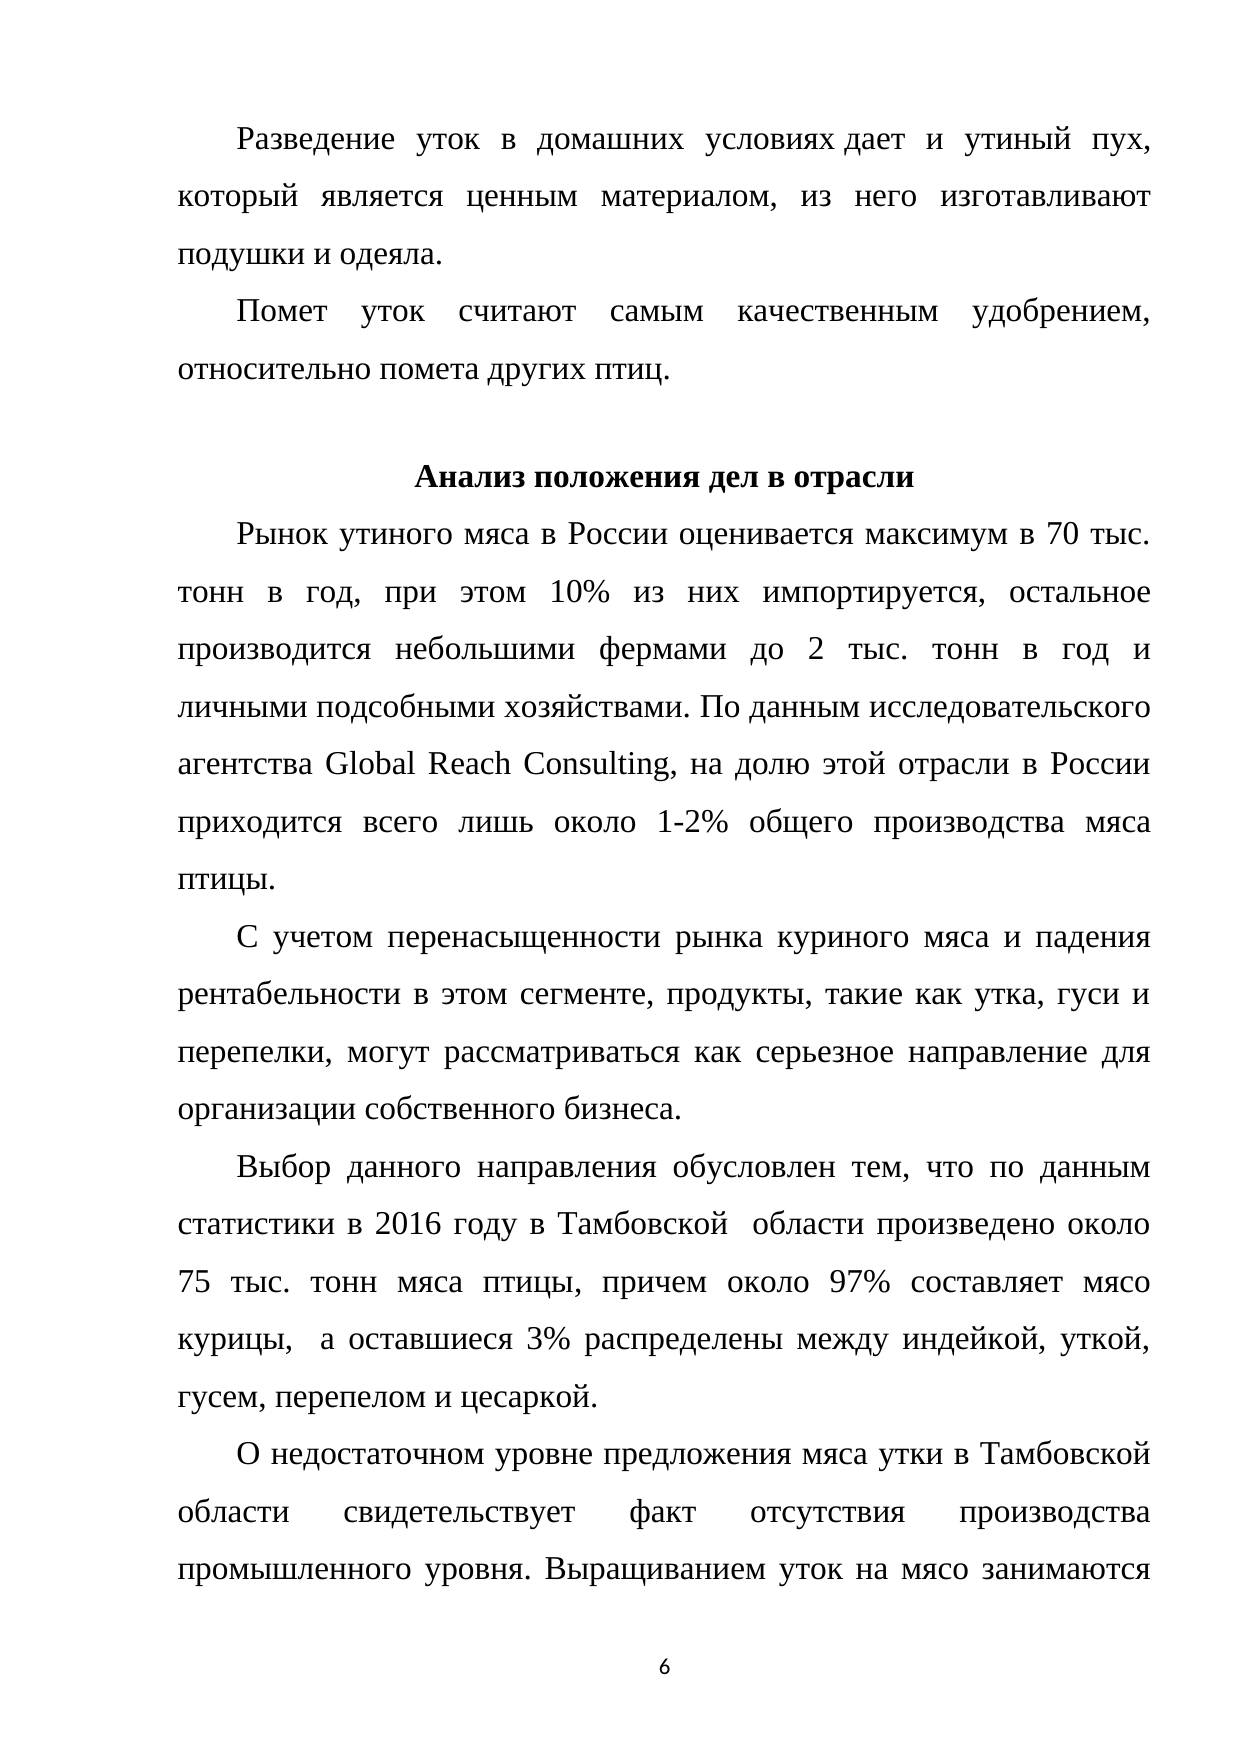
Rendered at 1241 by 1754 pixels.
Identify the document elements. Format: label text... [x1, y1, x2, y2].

text Анализ положения дел в отрасли [177, 456, 1152, 494]
text Выбор данного направления обусловлен тем, что по данным статистики в 2016 году в Тамбовской области произведено около 75 тыс. тонн мяса птицы, причем около 97% составляет мясо курицы, а оставшиеся 3% распределены между индейкой, уткой, гусем, перепелом и цесаркой. [177, 1146, 1152, 1414]
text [177, 1433, 1152, 1587]
text Рынок утиного мяса в России оценивается максимум в 70 тыс. тонн в год, при этом 10% из них импортируется, остальное производится небольшими фермами до 2 тыс. тонн в год и личными подсобными хозяйствами. По данным исследовательского агентства Global Reach Consulting, на долю этой отрасли в России приходится всего лишь около 1-2% общего производства мяса птицы. [177, 513, 1152, 897]
text Помет уток считают самым качественным удобрением, относительно помета других птиц. [177, 291, 1152, 386]
text Разведение уток в домашних условиях дает и утиный пух, который является ценным материалом, из него изготавливают подушки и одеяла. [177, 118, 1152, 271]
text С учетом перенасыщенности рынка куриного мяса и падения рентабельности в этом сегменте, продукты, такие как утка, гуси и перепелки, могут рассматриваться как серьезное направление для организации собственного бизнеса. [177, 916, 1152, 1127]
